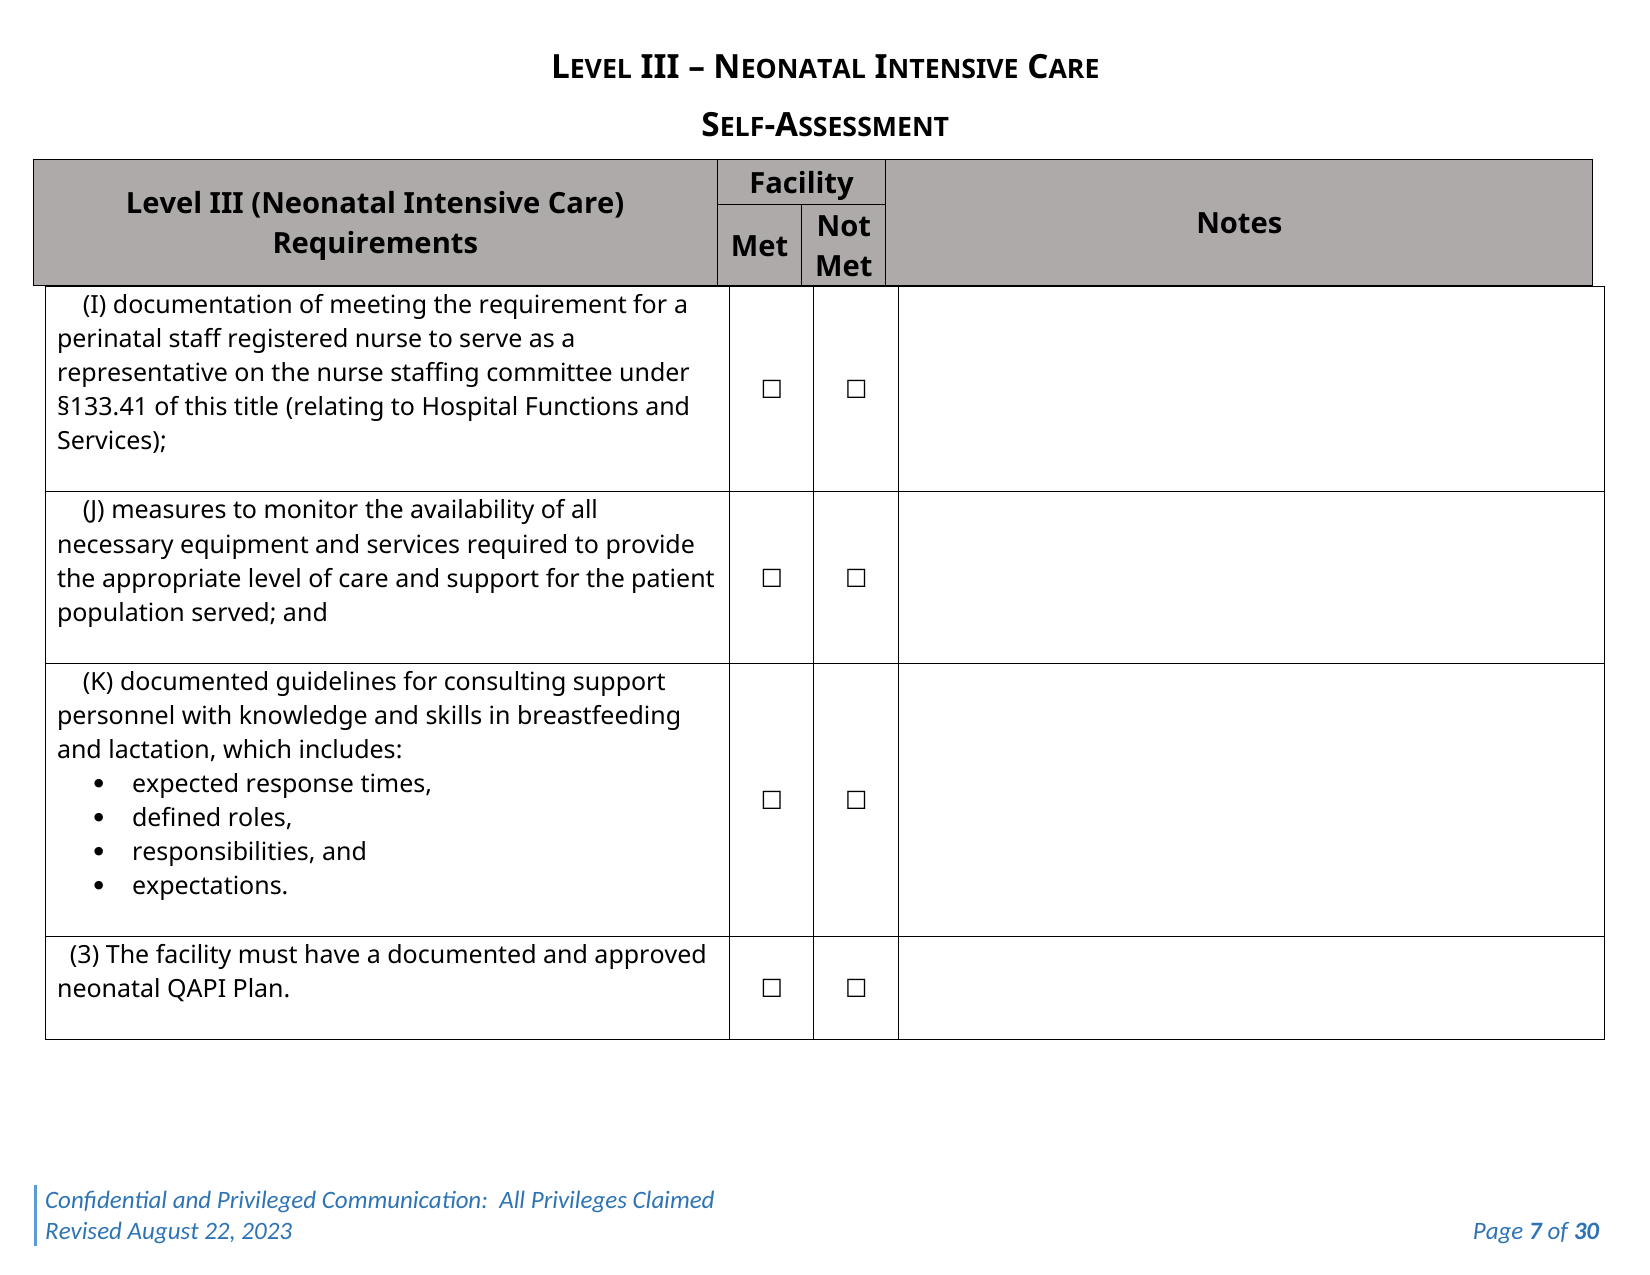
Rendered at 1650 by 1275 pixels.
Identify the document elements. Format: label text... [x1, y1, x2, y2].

table_cell (J) measures to monitor the availability of all necessary equipment and services required to provide the appropriate level of care and support for the patient population served; and [46, 492, 729, 662]
table_cell [899, 937, 1604, 1039]
table_cell [814, 664, 898, 936]
table_cell [899, 664, 1604, 936]
table_cell [730, 937, 813, 1039]
table_cell (I) documentation of meeting the requirement for a perinatal staff registered nurse to serve as a representative on the nurse staffing committee under §133.41 of this title (relating to Hospital Functions and Services); [46, 287, 729, 491]
table_cell [814, 287, 898, 491]
table_cell [899, 287, 1604, 491]
table_cell [730, 492, 813, 662]
table_cell [899, 492, 1604, 662]
table_cell [814, 492, 898, 662]
table_cell [730, 664, 813, 936]
table_cell [814, 937, 898, 1039]
table_cell [730, 287, 813, 491]
table_cell (3) The facility must have a documented and approved neonatal QAPI Plan. [46, 937, 729, 1039]
table_cell (K) documented guidelines for consulting support personnel with knowledge and skills in breastfeeding and lactation, which includes: expected response times, defined roles, responsibilities, and expectations. [46, 664, 729, 936]
